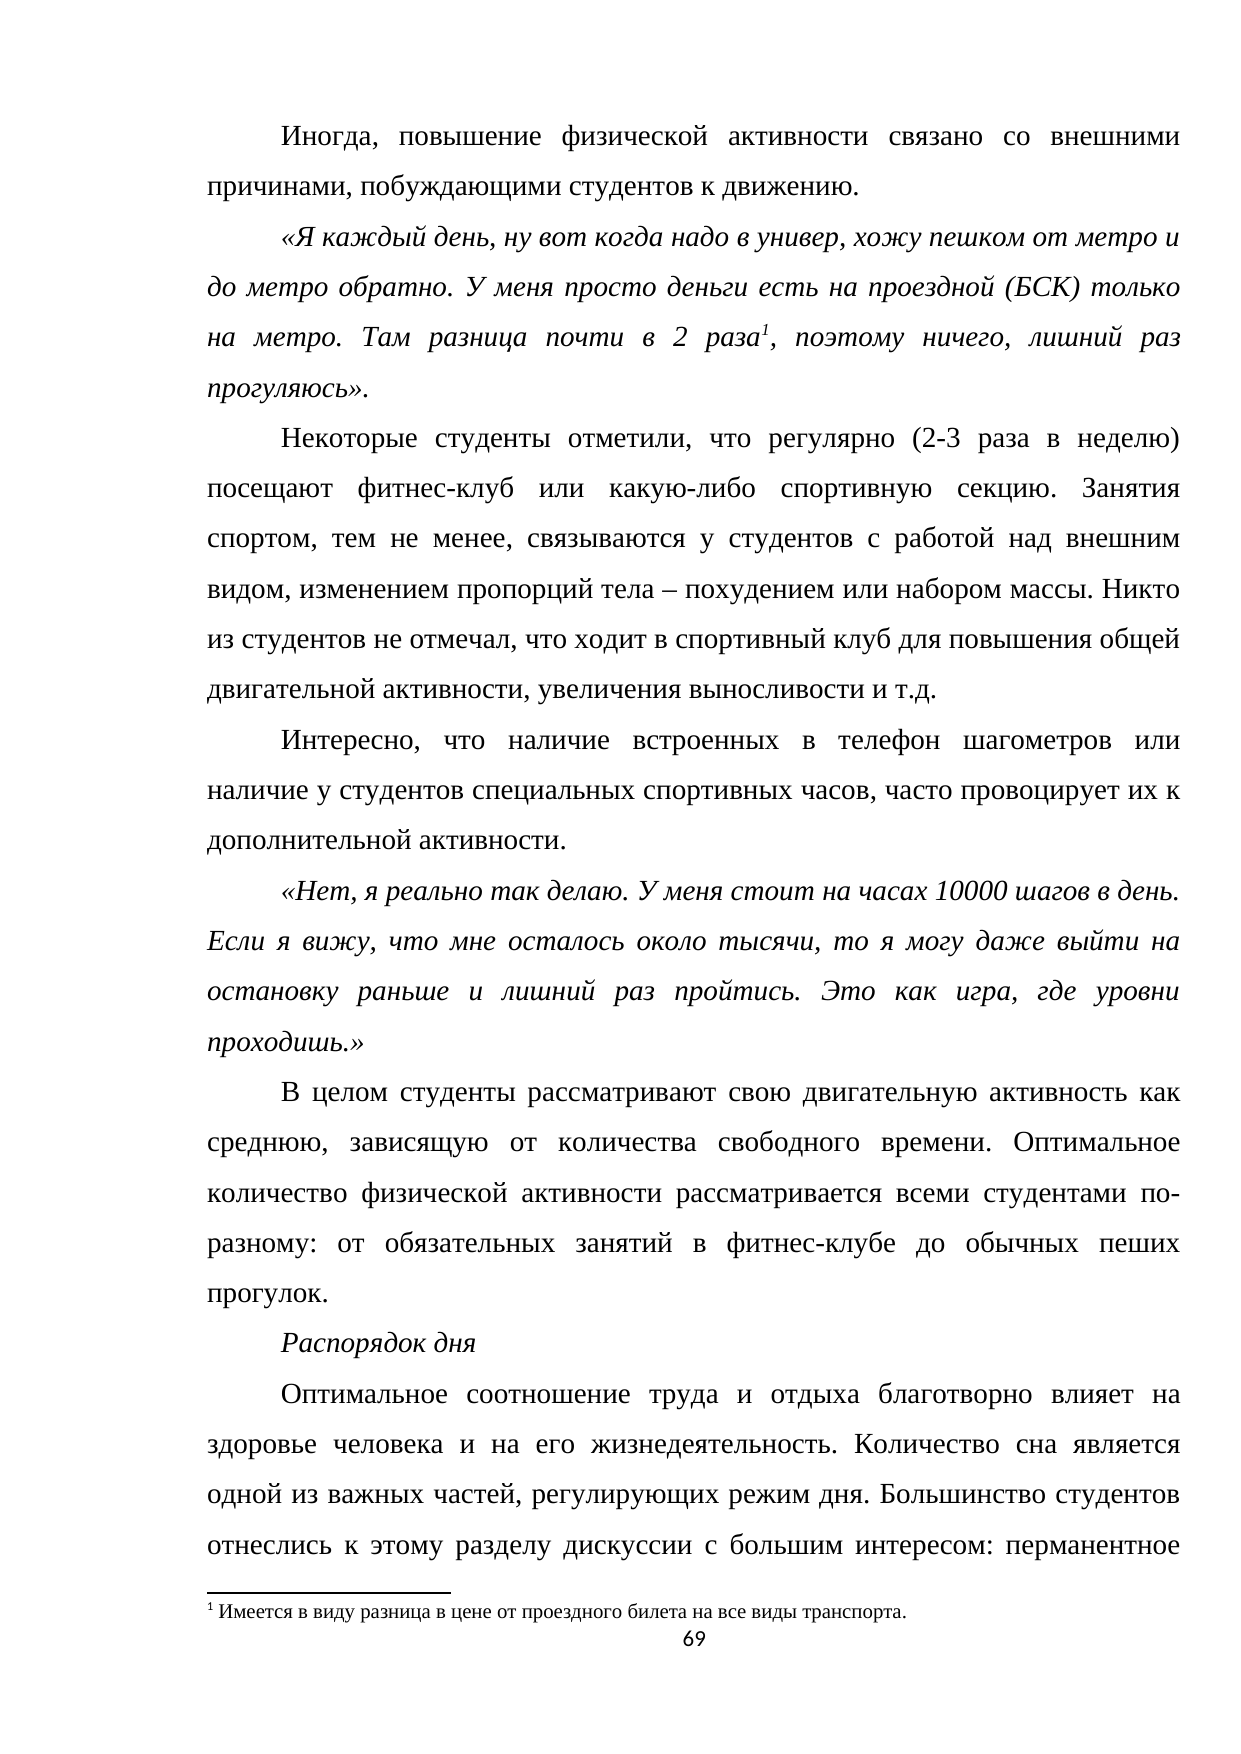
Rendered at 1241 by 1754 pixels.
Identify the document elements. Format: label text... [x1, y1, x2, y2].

text «Нет, я реально так делаю. У меня стоит на часах 10000 шагов в день. Если я вижу, что мне осталось около тысячи, то я могу даже выйти на остановку раньше и лишний раз пройтись. Это как игра, где уровни проходишь.» [207, 873, 1181, 1057]
text Распорядок дня [207, 1326, 1181, 1359]
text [207, 1376, 1181, 1560]
text «Я каждый день, ну вот когда надо в универ, хожу пешком от метро и до метро обратно. У меня просто деньги есть на проездной (БСК) только на метро. Там разница почти в 2 раза, поэтому ничего, лишний раз прогуляюсь». [207, 219, 1181, 403]
text В целом студенты рассматривают свою двигательную активность как среднюю, зависящую от количества свободного времени. Оптимальное количество физической активности рассматривается всеми студентами по-разному: от обязательных занятий в фитнес-клубе до обычных пеших прогулок. [207, 1074, 1181, 1309]
text Иногда, повышение физической активности связано со внешними причинами, побуждающими студентов к движению. [207, 118, 1181, 202]
text Некоторые студенты отметили, что регулярно (2-3 раза в неделю) посещают фитнес-клуб или какую-либо спортивную секцию. Занятия спортом, тем не менее, связываются у студентов с работой над внешним видом, изменением пропорций тела – похудением или набором массы. Никто из студентов не отмечал, что ходит в спортивный клуб для повышения общей двигательной активности, увеличения выносливости и т.д. [207, 420, 1181, 705]
text Интересно, что наличие встроенных в телефон шагометров или наличие у студентов специальных спортивных часов, часто провоцирует их к дополнительной активности. [207, 722, 1181, 856]
